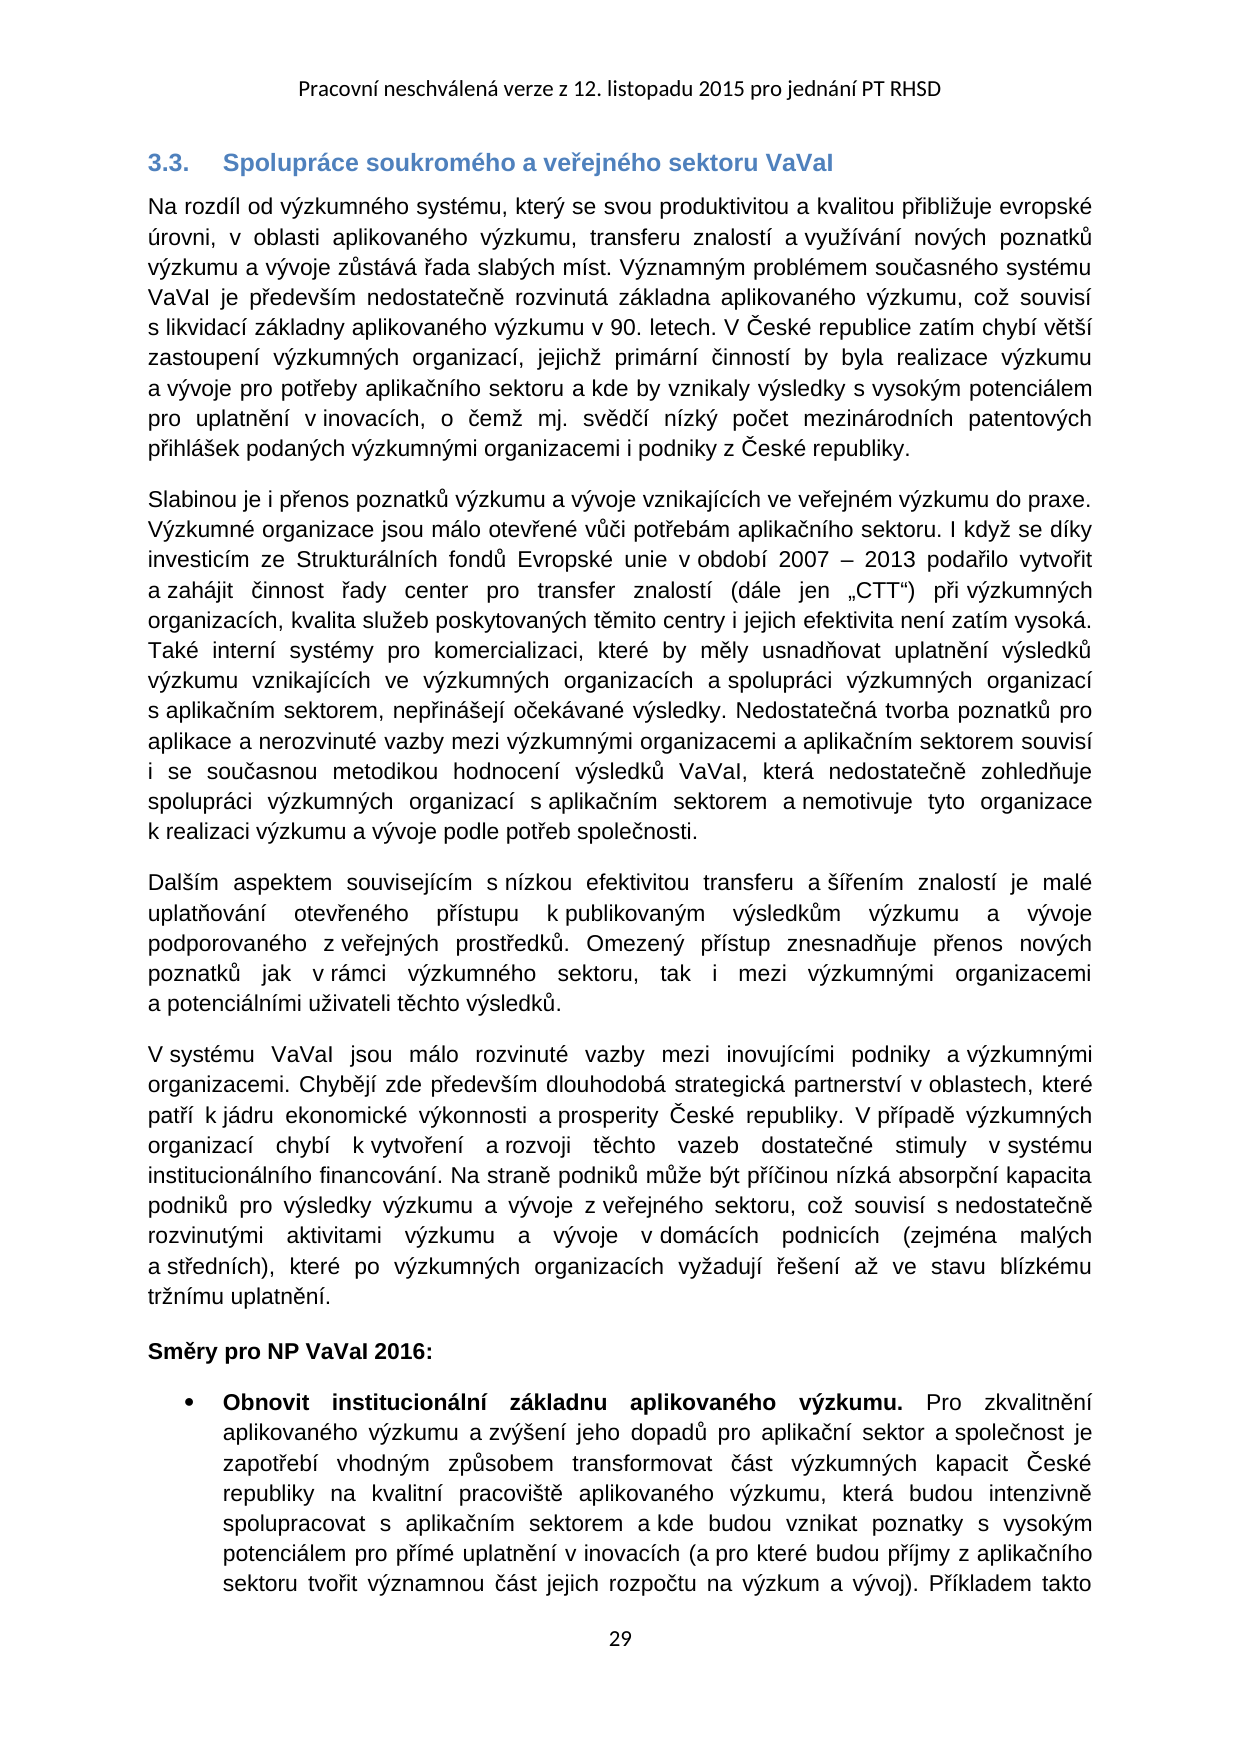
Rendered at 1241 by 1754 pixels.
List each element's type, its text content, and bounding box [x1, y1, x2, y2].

text Směry pro NP VaVaI 2016: [148, 1338, 1092, 1364]
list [185, 1389, 1092, 1597]
subtitle Spolupráce soukromého a veřejného sektoru VaVaI [148, 148, 1092, 176]
text V systému VaVaI jsou málo rozvinuté vazby mezi inovujícími podniky a výzkumnými organizacemi. Chybějí zde především dlouhodobá strategická partnerství v oblastech, které patří k jádru ekonomické výkonnosti a prosperity České republiky. V případě výzkumných organizací chybí k vytvoření a rozvoji těchto vazeb dostatečné stimuly v systému institucionálního financování. Na straně podniků může být příčinou nízká absorpční kapacita podniků pro výsledky výzkumu a vývoje z veřejného sektoru, což souvisí s nedostatečně rozvinutými aktivitami výzkumu a vývoje v domácích podnicích (zejména malých a středních), které po výzkumných organizacích vyžadují řešení až ve stavu blízkému tržnímu uplatnění. [148, 1041, 1092, 1309]
text Dalším aspektem souvisejícím s nízkou efektivitou transferu a šířením znalostí je malé uplatňování otevřeného přístupu k publikovaným výsledkům výzkumu a vývoje podporovaného z veřejných prostředků. Omezený přístup znesnadňuje přenos nových poznatků jak v rámci výzkumného sektoru, tak i mezi výzkumnými organizacemi a potenciálními uživateli těchto výsledků. [148, 869, 1092, 1016]
text Na rozdíl od výzkumného systému, který se svou produktivitou a kvalitou přibližuje evropské úrovni, v oblasti aplikovaného výzkumu, transferu znalostí a využívání nových poznatků výzkumu a vývoje zůstává řada slabých míst. Významným problémem současného systému VaVaI je především nedostatečně rozvinutá základna aplikovaného výzkumu, což souvisí s likvidací základny aplikovaného výzkumu v 90. letech. V České republice zatím chybí větší zastoupení výzkumných organizací, jejichž primární činností by byla realizace výzkumu a vývoje pro potřeby aplikačního sektoru a kde by vznikaly výsledky s vysokým potenciálem pro uplatnění v inovacích, o čemž mj. svědčí nízký počet mezinárodních patentových přihlášek podaných výzkumnými organizacemi i podniky z České republiky. [148, 193, 1092, 461]
text Slabinou je i přenos poznatků výzkumu a vývoje vznikajících ve veřejném výzkumu do praxe. Výzkumné organizace jsou málo otevřené vůči potřebám aplikačního sektoru. I když se díky investicím ze Strukturálních fondů Evropské unie v období 2007 – 2013 podařilo vytvořit a zahájit činnost řady center pro transfer znalostí (dále jen „CTT“) při výzkumných organizacích, kvalita služeb poskytovaných těmito centry i jejich efektivita není zatím vysoká. Také interní systémy pro komercializaci, které by měly usnadňovat uplatnění výsledků výzkumu vznikajících ve výzkumných organizacích a spolupráci výzkumných organizací s aplikačním sektorem, nepřinášejí očekávané výsledky. Nedostatečná tvorba poznatků pro aplikace a nerozvinuté vazby mezi výzkumnými organizacemi a aplikačním sektorem souvisí i se současnou metodikou hodnocení výsledků VaVaI, která nedostatečně zohledňuje spolupráci výzkumných organizací s aplikačním sektorem a nemotivuje tyto organizace k realizaci výzkumu a vývoje podle potřeb společnosti. [148, 486, 1092, 844]
